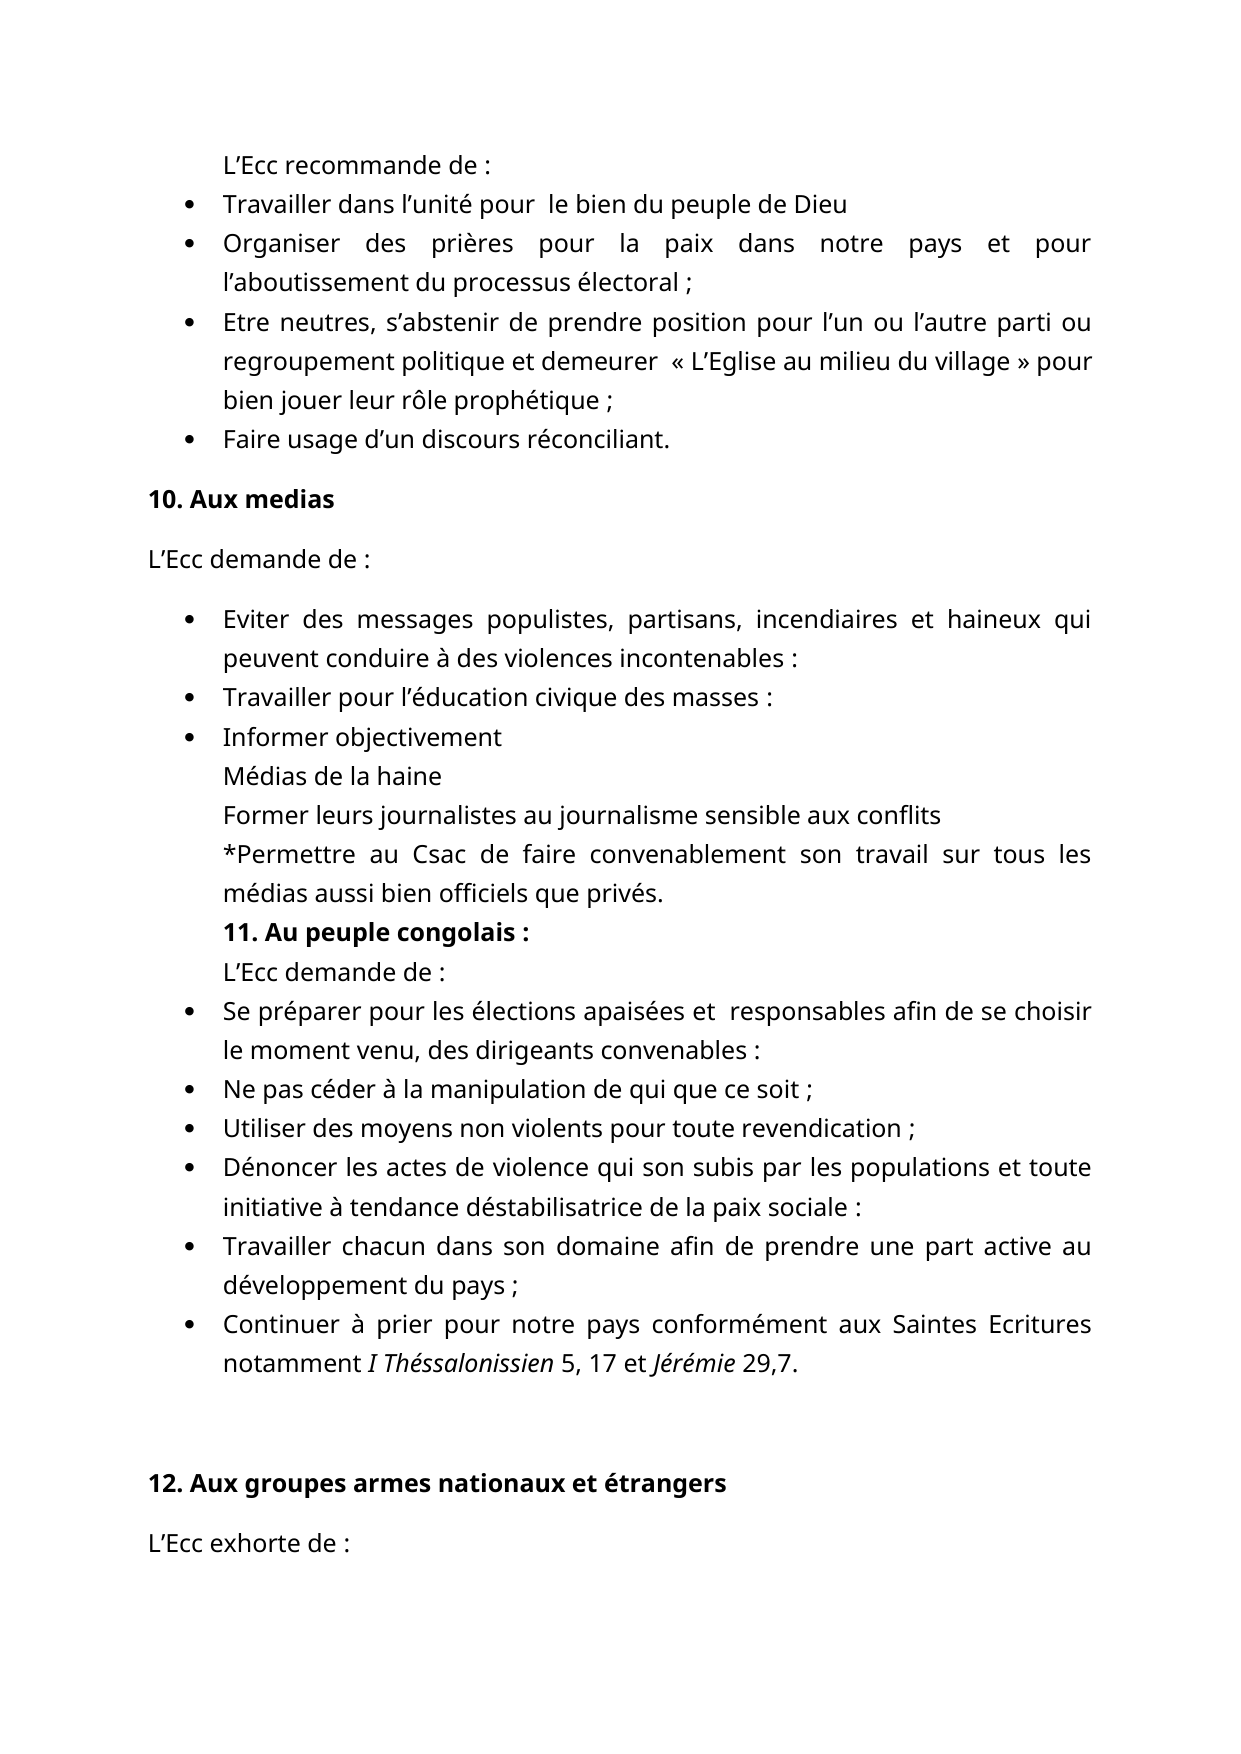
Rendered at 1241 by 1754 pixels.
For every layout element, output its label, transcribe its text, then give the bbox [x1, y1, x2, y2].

list *Permettre au Csac de faire convenablement son travail sur tous les médias aussi bien officiels que privés. [223, 837, 1093, 910]
list L’Ecc recommande de : [223, 148, 1093, 182]
list Etre neutres, s’abstenir de prendre position pour l’un ou l’autre parti ou regroupement politique et demeurer « L’Eglise au milieu du village » pour bien jouer leur rôle prophétique ; [185, 304, 1093, 417]
list Travailler chacun dans son domaine afin de prendre une part active au développement du pays ; [185, 1228, 1093, 1302]
list Utiliser des moyens non violents pour toute revendication ; [185, 1111, 1093, 1145]
text L’Ecc demande de : [148, 542, 1093, 576]
list Travailler dans l’unité pour le bien du peuple de Dieu [185, 187, 1093, 221]
list Se préparer pour les élections apaisées et responsables afin de se choisir le moment venu, des dirigeants convenables : [185, 993, 1093, 1067]
list L’Ecc demande de : [223, 954, 1093, 988]
list Faire usage d’un discours réconciliant. [185, 422, 1093, 456]
list Former leurs journalistes au journalisme sensible aux conflits [223, 798, 1093, 832]
list Travailler pour l’éducation civique des masses : [185, 680, 1093, 714]
list Dénoncer les actes de violence qui son subis par les populations et toute initiative à tendance déstabilisatrice de la paix sociale : [185, 1150, 1093, 1223]
list Ne pas céder à la manipulation de qui que ce soit ; [185, 1072, 1093, 1106]
list Informer objectivement [185, 719, 1093, 753]
list Continuer à prier pour notre pays conformément aux Saintes Ecritures notamment I Théssalonissien 5, 17 et Jérémie 29,7. [185, 1307, 1093, 1380]
text L’Ecc exhorte de : [148, 1526, 1093, 1560]
text 10. Aux medias [148, 482, 1093, 516]
list Médias de la haine [223, 758, 1093, 792]
text 12. Aux groupes armes nationaux et étrangers [148, 1466, 1093, 1500]
list 11. Au peuple congolais : [223, 915, 1093, 949]
list Eviter des messages populistes, partisans, incendiaires et haineux qui peuvent conduire à des violences incontenables : [185, 602, 1093, 675]
list Organiser des prières pour la paix dans notre pays et pour l’aboutissement du processus électoral ; [185, 226, 1093, 299]
